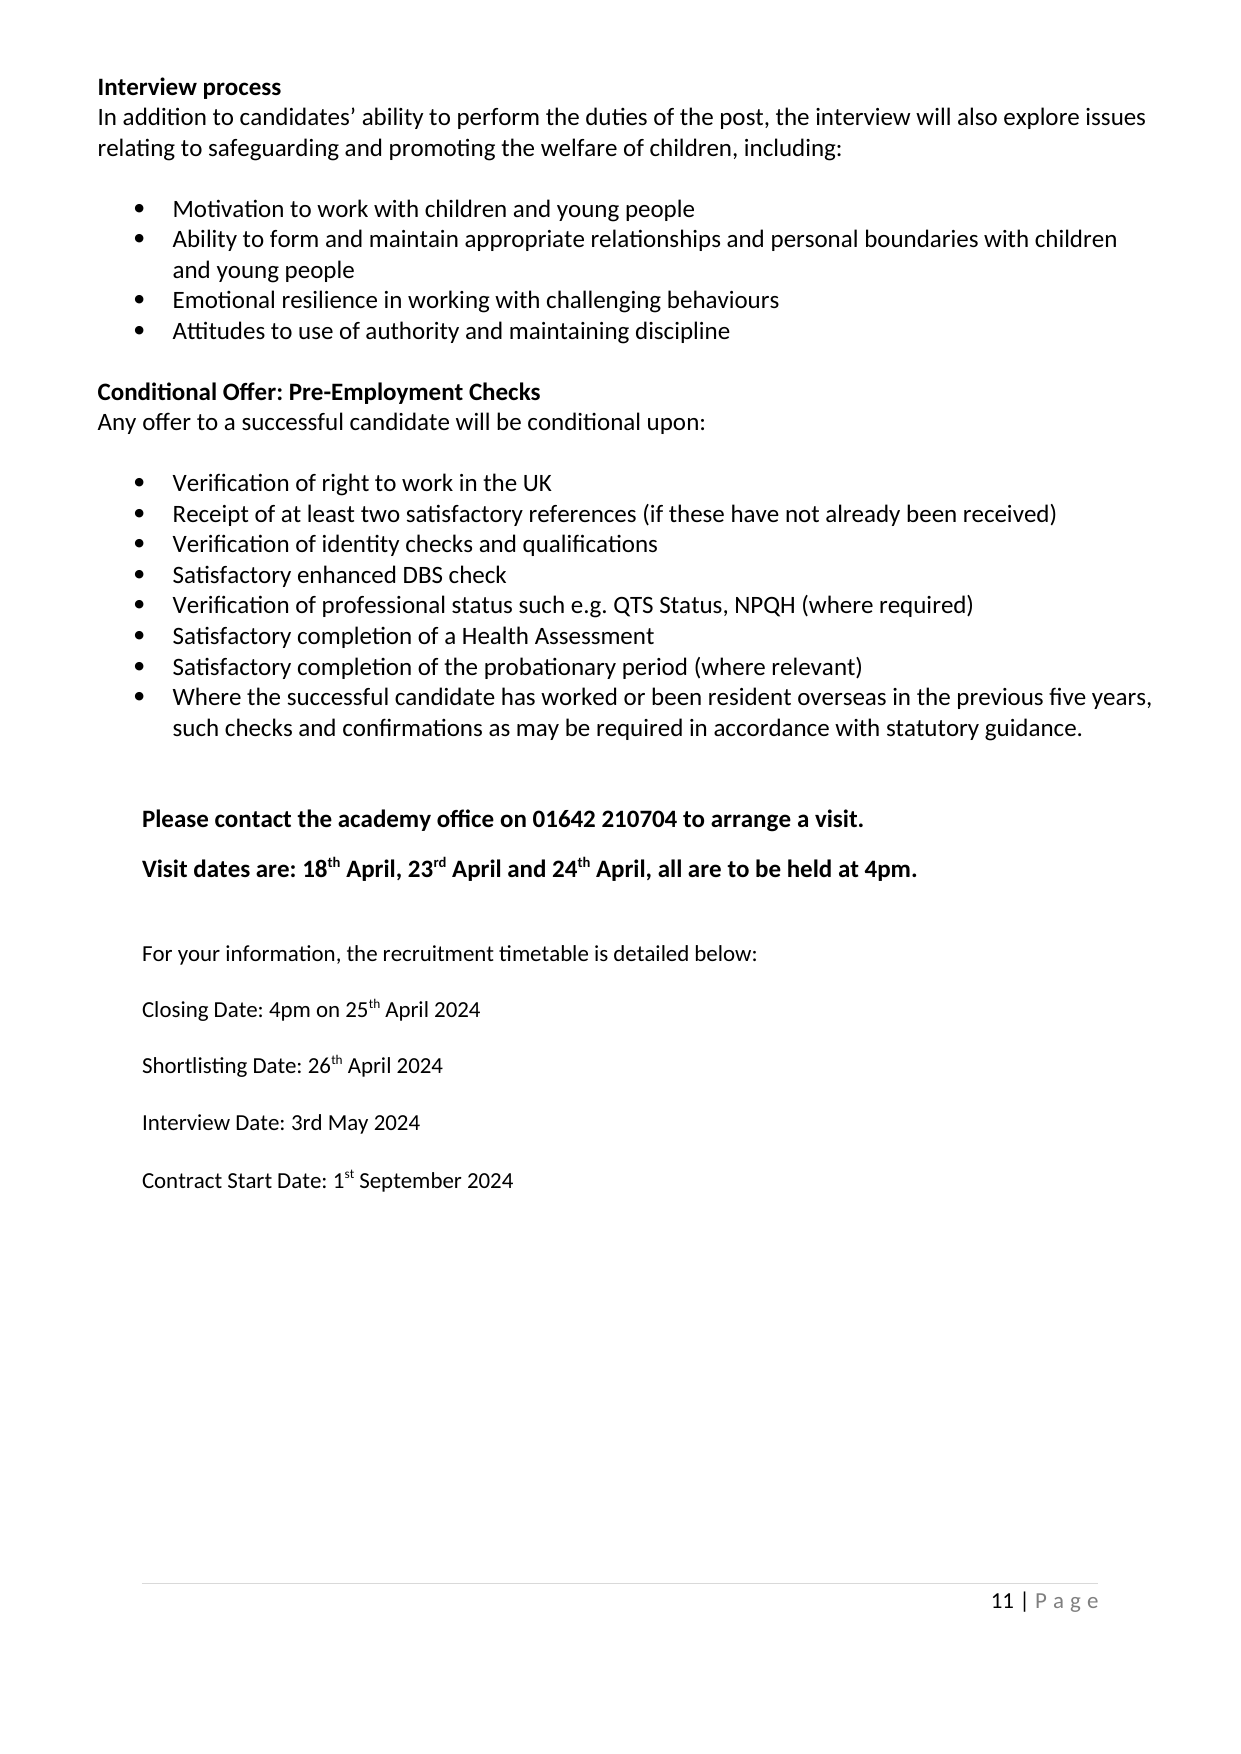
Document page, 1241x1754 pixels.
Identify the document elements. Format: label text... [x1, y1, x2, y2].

list Verification of identity checks and qualifications [135, 529, 1161, 559]
text Contract Start Date: 1st September 2024 [142, 1166, 1161, 1194]
list Satisfactory enhanced DBS check [135, 559, 1161, 590]
text Please contact the academy office on 01642 210704 to arrange a visit. [142, 803, 1097, 834]
list Verification of right to work in the UK [135, 468, 1161, 498]
list Satisfactory completion of the probationary period (where relevant) [135, 651, 1161, 681]
text Interview Date: 3rd May 2024 [142, 1108, 1161, 1136]
subtitle Conditional Offer: Pre-Employment Checks [97, 376, 1161, 407]
text Visit dates are: 18th April, 23rd April and 24th April, all are to be held at 4pm. [142, 853, 1161, 883]
list Where the successful candidate has worked or been resident overseas in the previous five years, such checks and confirmations as may be required in accordance with statutory guidance. [135, 681, 1161, 742]
text Interview process [97, 71, 1161, 101]
text In addition to candidates’ ability to perform the duties of the post, the interview will also explore issues relating to safeguarding and promoting the welfare of children, including: [97, 101, 1161, 162]
list Receipt of at least two satisfactory references (if these have not already been received) [135, 498, 1161, 529]
list Attitudes to use of authority and maintaining discipline [135, 315, 1161, 346]
list Emotional resilience in working with challenging behaviours [135, 284, 1161, 315]
list Motivation to work with children and young people [135, 193, 1161, 223]
text Closing Date: 4pm on 25th April 2024 [142, 996, 1161, 1023]
text Any offer to a successful candidate will be conditional upon: [97, 407, 1161, 437]
list Verification of professional status such e.g. QTS Status, NPQH (where required) [135, 590, 1161, 620]
list Ability to form and maintain appropriate relationships and personal boundaries with children and young people [135, 223, 1161, 284]
text Shortlisting Date: 26th April 2024 [142, 1052, 1161, 1079]
text For your information, the recruitment timetable is detailed below: [142, 939, 1161, 967]
list Satisfactory completion of a Health Assessment [135, 620, 1161, 651]
